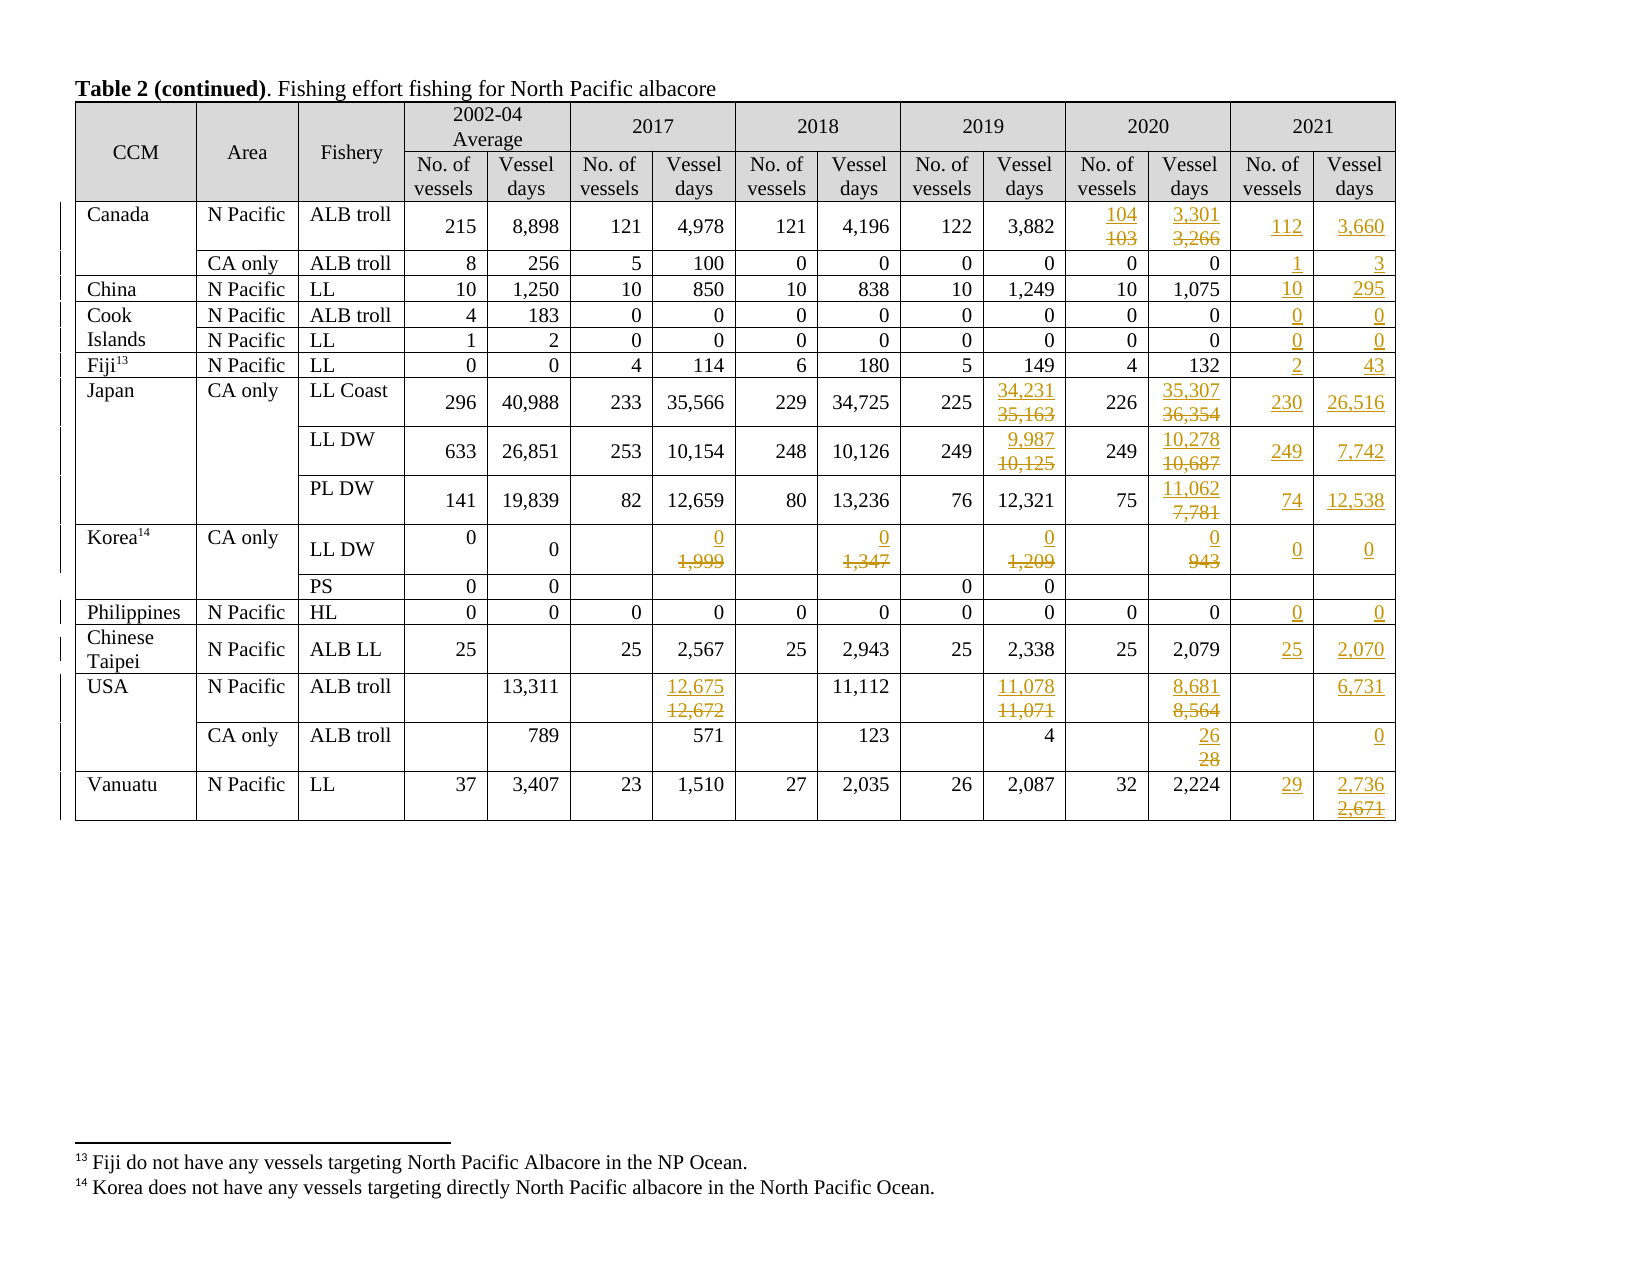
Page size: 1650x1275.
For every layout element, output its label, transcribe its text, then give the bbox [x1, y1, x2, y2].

table_cell 37 [405, 772, 487, 820]
table_cell 249 [901, 427, 983, 475]
table_cell [1066, 723, 1148, 771]
table_cell Vessel days [818, 152, 900, 201]
table_cell No. of vessels [736, 152, 817, 201]
table_cell [1066, 674, 1148, 722]
table_cell 633 [405, 427, 487, 475]
table_cell ALB troll [299, 202, 404, 250]
table_cell [1231, 302, 1313, 327]
table_cell 296 [405, 378, 487, 426]
table_cell Vessel days [1314, 152, 1395, 201]
table_cell LL [299, 276, 404, 301]
table_cell [901, 674, 983, 722]
table_cell [1149, 476, 1230, 524]
table_cell 11,112 [818, 674, 900, 722]
table_cell [1231, 202, 1313, 250]
table_cell [405, 674, 487, 722]
table_cell [1231, 674, 1313, 722]
table_cell 850 [653, 276, 735, 301]
table_cell 1,075 [1149, 276, 1230, 301]
table_cell 0 [736, 600, 817, 624]
table_header 2002-04 Average [405, 103, 570, 151]
table_cell [1314, 202, 1395, 250]
table_cell [488, 625, 570, 673]
table_cell N Pacific [197, 353, 298, 377]
table_cell 0 [653, 600, 735, 624]
table_cell [1149, 202, 1230, 250]
table_cell [984, 378, 1065, 426]
table_cell ALB LL [299, 625, 404, 673]
table_cell [571, 674, 652, 722]
table_cell 1,250 [488, 276, 570, 301]
table_cell 838 [818, 276, 900, 301]
table_cell [1149, 674, 1230, 722]
table_cell 0 [818, 600, 900, 624]
table_cell ALB troll [299, 302, 404, 327]
table_cell 180 [818, 353, 900, 377]
table_cell 141 [405, 476, 487, 524]
table_cell PS [299, 575, 404, 598]
table_cell 2,079 [1149, 625, 1230, 673]
table_cell Vanuatu [76, 772, 196, 820]
table_cell 183 [488, 302, 570, 327]
table_cell [736, 723, 817, 771]
table_cell 4 [984, 723, 1065, 771]
table_cell 249 [1066, 427, 1148, 475]
table_cell 0 [1066, 600, 1148, 624]
table_cell [1314, 276, 1395, 301]
table_cell 2,035 [818, 772, 900, 820]
table_cell No. of vessels [405, 152, 487, 201]
table_cell 0 [571, 328, 652, 352]
table_cell LL [299, 328, 404, 352]
table_cell [1231, 276, 1313, 301]
table_cell CA only [197, 378, 298, 524]
table_cell [1231, 378, 1313, 426]
table_cell ALB troll [299, 251, 404, 275]
table_cell 215 [405, 202, 487, 250]
table_cell 6 [736, 353, 817, 377]
table_cell 0 [984, 251, 1065, 275]
table_cell [1149, 427, 1230, 475]
table_cell 0 [405, 600, 487, 624]
table_cell 23 [571, 772, 652, 820]
table_cell [1231, 723, 1313, 771]
table_cell 4,978 [653, 202, 735, 250]
table_cell 2,224 [1149, 772, 1230, 820]
table_cell N Pacific [197, 328, 298, 352]
table_cell N Pacific [197, 674, 298, 722]
table_cell [818, 525, 900, 573]
table_cell [736, 575, 817, 598]
table_cell Vessel days [488, 152, 570, 201]
table_cell 2,943 [818, 625, 900, 673]
table_cell LL DW [299, 427, 404, 475]
table_cell 0 [901, 575, 983, 598]
table_cell [1231, 600, 1313, 624]
table_cell 0 [488, 600, 570, 624]
table_cell Vessel days [984, 152, 1065, 201]
table_header Fishery [299, 103, 404, 201]
table_cell [1314, 723, 1395, 771]
table_cell 0 [984, 302, 1065, 327]
table_cell 2 [488, 328, 570, 352]
table_cell 0 [736, 302, 817, 327]
table_cell 225 [901, 378, 983, 426]
table_cell N Pacific [197, 302, 298, 327]
table_cell 0 [901, 302, 983, 327]
table_cell [653, 575, 735, 598]
table_header Area [197, 103, 298, 201]
table_cell LL Coast [299, 378, 404, 426]
table_cell [1314, 625, 1395, 673]
table_cell [1149, 575, 1230, 598]
table_cell 10,154 [653, 427, 735, 475]
table_cell 2,567 [653, 625, 735, 673]
table_cell [1066, 575, 1148, 598]
table_cell 0 [488, 525, 570, 573]
table_cell 0 [1149, 600, 1230, 624]
text Table 2 (continued). Fishing effort fishing for North Pacific albacore [75, 75, 1575, 101]
table_cell [736, 674, 817, 722]
table_cell 114 [653, 353, 735, 377]
table_cell LL [299, 353, 404, 377]
table_cell [736, 525, 817, 573]
table_header 2021 [1231, 103, 1395, 151]
table_cell 4,196 [818, 202, 900, 250]
table_cell Vessel days [1149, 152, 1230, 201]
table_cell [818, 575, 900, 598]
table_cell [1149, 378, 1230, 426]
table_cell No. of vessels [901, 152, 983, 201]
table_cell [1314, 328, 1395, 352]
table_cell Japan [76, 378, 196, 524]
table_cell [1231, 525, 1313, 573]
table_cell 82 [571, 476, 652, 524]
table_cell 0 [571, 302, 652, 327]
table_cell 0 [1149, 251, 1230, 275]
table_cell 0 [1066, 251, 1148, 275]
table_cell 0 [901, 328, 983, 352]
table_cell [1149, 525, 1230, 573]
table_cell [1314, 427, 1395, 475]
table_cell No. of vessels [1231, 152, 1313, 201]
table_cell 0 [901, 600, 983, 624]
table_cell 8 [405, 251, 487, 275]
table_cell 1,249 [984, 276, 1065, 301]
table_cell 0 [1149, 328, 1230, 352]
table_cell [1231, 476, 1313, 524]
table_cell N Pacific [197, 625, 298, 673]
table_cell [901, 525, 983, 573]
table_cell Korea [76, 525, 196, 598]
table_cell 121 [736, 202, 817, 250]
table_cell [1314, 772, 1395, 820]
table_cell 25 [736, 625, 817, 673]
table_cell Fiji [76, 353, 196, 377]
table_cell 3,407 [488, 772, 570, 820]
table_cell 0 [984, 328, 1065, 352]
table_cell 0 [488, 575, 570, 598]
table_cell [1314, 575, 1395, 598]
table_cell [1314, 353, 1395, 377]
table_cell LL [299, 772, 404, 820]
table_cell 76 [901, 476, 983, 524]
table_cell 25 [571, 625, 652, 673]
table_cell 75 [1066, 476, 1148, 524]
table_cell 123 [818, 723, 900, 771]
table_cell 12,659 [653, 476, 735, 524]
table_cell 0 [653, 302, 735, 327]
table_cell N Pacific [197, 276, 298, 301]
table_cell 13,311 [488, 674, 570, 722]
table_header 2019 [901, 103, 1065, 151]
table_cell 0 [736, 328, 817, 352]
table_cell N Pacific [197, 600, 298, 624]
table_cell 10,126 [818, 427, 900, 475]
table_cell Chinese Taipei [76, 625, 196, 673]
table_cell 10 [405, 276, 487, 301]
table_cell 789 [488, 723, 570, 771]
table_cell 0 [488, 353, 570, 377]
table_cell [1314, 476, 1395, 524]
table_cell [984, 427, 1065, 475]
table_cell [1231, 328, 1313, 352]
table_cell Canada [76, 202, 196, 275]
table_cell [984, 674, 1065, 722]
table_cell PL DW [299, 476, 404, 524]
table_cell 0 [901, 251, 983, 275]
table_cell 132 [1149, 353, 1230, 377]
table_cell 0 [653, 328, 735, 352]
table_cell 248 [736, 427, 817, 475]
table_cell 2,087 [984, 772, 1065, 820]
table_cell 27 [736, 772, 817, 820]
table_cell 0 [405, 525, 487, 573]
table_cell 253 [571, 427, 652, 475]
table_cell [1231, 251, 1313, 275]
table_cell 32 [1066, 772, 1148, 820]
table_cell 0 [736, 251, 817, 275]
table_cell 233 [571, 378, 652, 426]
table_cell ALB troll [299, 674, 404, 722]
table_cell [1231, 353, 1313, 377]
table_cell Cook Islands [76, 302, 196, 352]
table_cell 0 [984, 575, 1065, 598]
table_cell 80 [736, 476, 817, 524]
table_header 2018 [736, 103, 900, 151]
table_cell 34,725 [818, 378, 900, 426]
table_header 2017 [571, 103, 735, 151]
table_cell 25 [405, 625, 487, 673]
table_cell 256 [488, 251, 570, 275]
table_cell [1314, 378, 1395, 426]
table_cell USA [76, 674, 196, 771]
table_cell Philippines [76, 600, 196, 624]
table_cell [405, 723, 487, 771]
table_cell 0 [1066, 302, 1148, 327]
table_cell HL [299, 600, 404, 624]
table_cell [1066, 525, 1148, 573]
table_cell 149 [984, 353, 1065, 377]
table_cell [571, 723, 652, 771]
table_header CCM [76, 103, 196, 201]
table_cell 4 [571, 353, 652, 377]
table_cell 0 [1066, 328, 1148, 352]
table_cell 12,321 [984, 476, 1065, 524]
table_cell [653, 674, 735, 722]
table_cell 40,988 [488, 378, 570, 426]
table_cell [1231, 427, 1313, 475]
table_cell 0 [571, 600, 652, 624]
table_cell [984, 525, 1065, 573]
table_header 2020 [1066, 103, 1230, 151]
table_cell 121 [571, 202, 652, 250]
table_cell 10 [1066, 276, 1148, 301]
table_cell 8,898 [488, 202, 570, 250]
table_cell 19,839 [488, 476, 570, 524]
table_cell [571, 525, 652, 573]
table_cell 2,338 [984, 625, 1065, 673]
table_cell [1231, 625, 1313, 673]
table_cell 0 [1149, 302, 1230, 327]
table_cell 3,882 [984, 202, 1065, 250]
table_cell [1231, 575, 1313, 598]
table_cell [1149, 723, 1230, 771]
table_cell 1 [405, 328, 487, 352]
table_cell 25 [1066, 625, 1148, 673]
table_cell [901, 723, 983, 771]
table_cell N Pacific [197, 202, 298, 250]
table_cell 0 [405, 575, 487, 598]
table_cell 229 [736, 378, 817, 426]
table_cell LL DW [299, 525, 404, 573]
table_cell 100 [653, 251, 735, 275]
table_cell 571 [653, 723, 735, 771]
table_cell 0 [818, 251, 900, 275]
table_cell 122 [901, 202, 983, 250]
table_cell No. of vessels [571, 152, 652, 201]
table_cell [571, 575, 652, 598]
table_cell 26 [901, 772, 983, 820]
table_cell 4 [1066, 353, 1148, 377]
table_cell 0 [984, 600, 1065, 624]
table_cell 25 [901, 625, 983, 673]
table_cell [653, 525, 735, 573]
table_cell 226 [1066, 378, 1148, 426]
table_cell CA only [197, 525, 298, 598]
table_cell [1314, 251, 1395, 275]
table_cell 10 [736, 276, 817, 301]
table_cell 0 [405, 353, 487, 377]
table_cell 10 [571, 276, 652, 301]
table_cell ALB troll [299, 723, 404, 771]
table_cell [1314, 674, 1395, 722]
table_cell 5 [571, 251, 652, 275]
table_cell 10 [901, 276, 983, 301]
table_cell China [76, 276, 196, 301]
table_cell 4 [405, 302, 487, 327]
table_cell CA only [197, 723, 298, 771]
table_cell 0 [818, 328, 900, 352]
table_cell 26,851 [488, 427, 570, 475]
table_cell [1231, 772, 1313, 820]
table_cell 0 [818, 302, 900, 327]
table_cell 5 [901, 353, 983, 377]
table_cell Vessel days [653, 152, 735, 201]
table_cell [1314, 302, 1395, 327]
table_cell 13,236 [818, 476, 900, 524]
table_cell No. of vessels [1066, 152, 1148, 201]
table_cell [1314, 525, 1395, 573]
table_cell CA only [197, 251, 298, 275]
table_cell 1,510 [653, 772, 735, 820]
table_cell N Pacific [197, 772, 298, 820]
table_cell [1066, 202, 1148, 250]
table_cell 35,566 [653, 378, 735, 426]
table_cell [1314, 600, 1395, 624]
